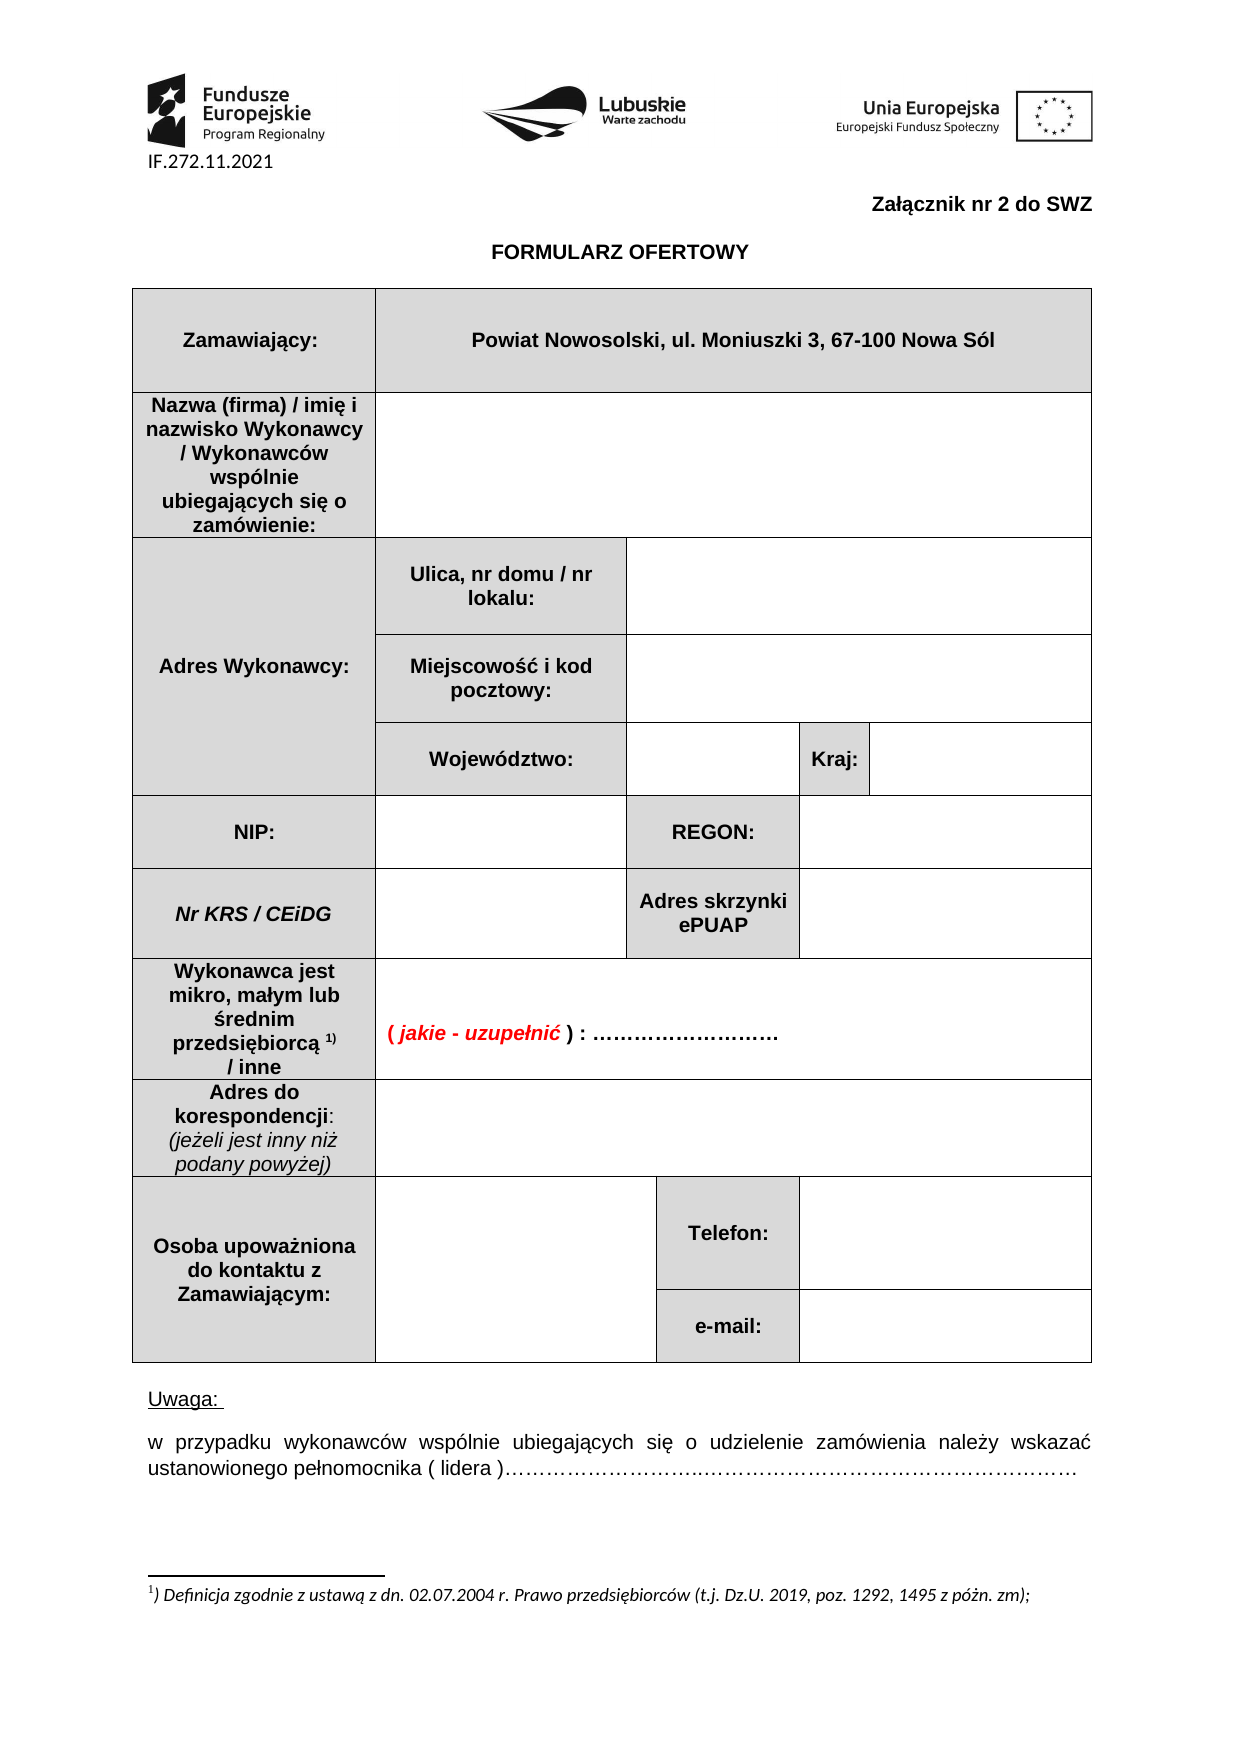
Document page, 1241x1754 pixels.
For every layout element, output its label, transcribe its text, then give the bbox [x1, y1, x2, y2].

table_cell [376, 1177, 656, 1362]
table_cell Miejscowość i kod pocztowy: [376, 635, 626, 722]
table_cell [800, 1177, 1091, 1289]
table_cell Wykonawca jest mikro, małym lub średnim przedsiębiorcą ) / inne [133, 959, 375, 1079]
table_cell [870, 723, 1091, 795]
table_cell [800, 869, 1091, 958]
table_cell Kraj: [800, 723, 869, 795]
table_cell [376, 393, 1091, 537]
table_cell [376, 869, 626, 958]
table_cell Nazwa (firma) / imię i nazwisko Wykonawcy / Wykonawców wspólnie ubiegających się o zamówienie: [133, 393, 375, 537]
table_cell [800, 1290, 1091, 1362]
table_cell Nr KRS / CEiDG [133, 869, 375, 958]
table_cell Adres Wykonawcy: [133, 538, 375, 795]
table_cell Województwo: [376, 723, 626, 795]
table_cell [627, 538, 1091, 634]
picture [147, 73, 1093, 148]
table_cell [627, 635, 1091, 722]
table_header Zamawiający: [133, 289, 375, 392]
text Załącznik nr 2 do SWZ [148, 192, 1093, 216]
table_cell Adres do korespondencji: (jeżeli jest inny niż podany powyżej) [133, 1080, 375, 1176]
text w przypadku wykonawców wspólnie ubiegających się o udzielenie zamówienia należy wskazać ustanowionego pełnomocnika ( lidera )………………………..……………………………………………… [148, 1430, 1093, 1479]
text Uwaga: [148, 1387, 1093, 1411]
table_cell Telefon: [657, 1177, 799, 1289]
table_cell [627, 723, 799, 795]
table_header Powiat Nowosolski, ul. Moniuszki 3, 67-100 Nowa Sól [376, 289, 1091, 392]
table_cell Ulica, nr domu / nr lokalu: [376, 538, 626, 634]
text IF.272.11.2021 [148, 148, 1093, 173]
text FORMULARZ OFERTOWY [148, 240, 1093, 264]
table_cell REGON: [627, 796, 799, 868]
table_cell Osoba upoważniona do kontaktu z Zamawiającym: [133, 1177, 375, 1362]
table_cell NIP: [133, 796, 375, 868]
table_cell e-mail: [657, 1290, 799, 1362]
table_cell [376, 796, 626, 868]
table_cell Adres skrzynki ePUAP [627, 869, 799, 958]
table_cell [800, 796, 1091, 868]
table_cell [376, 1080, 1091, 1176]
table_cell ( jakie - uzupełnić ) : ……………………… [376, 959, 1091, 1079]
